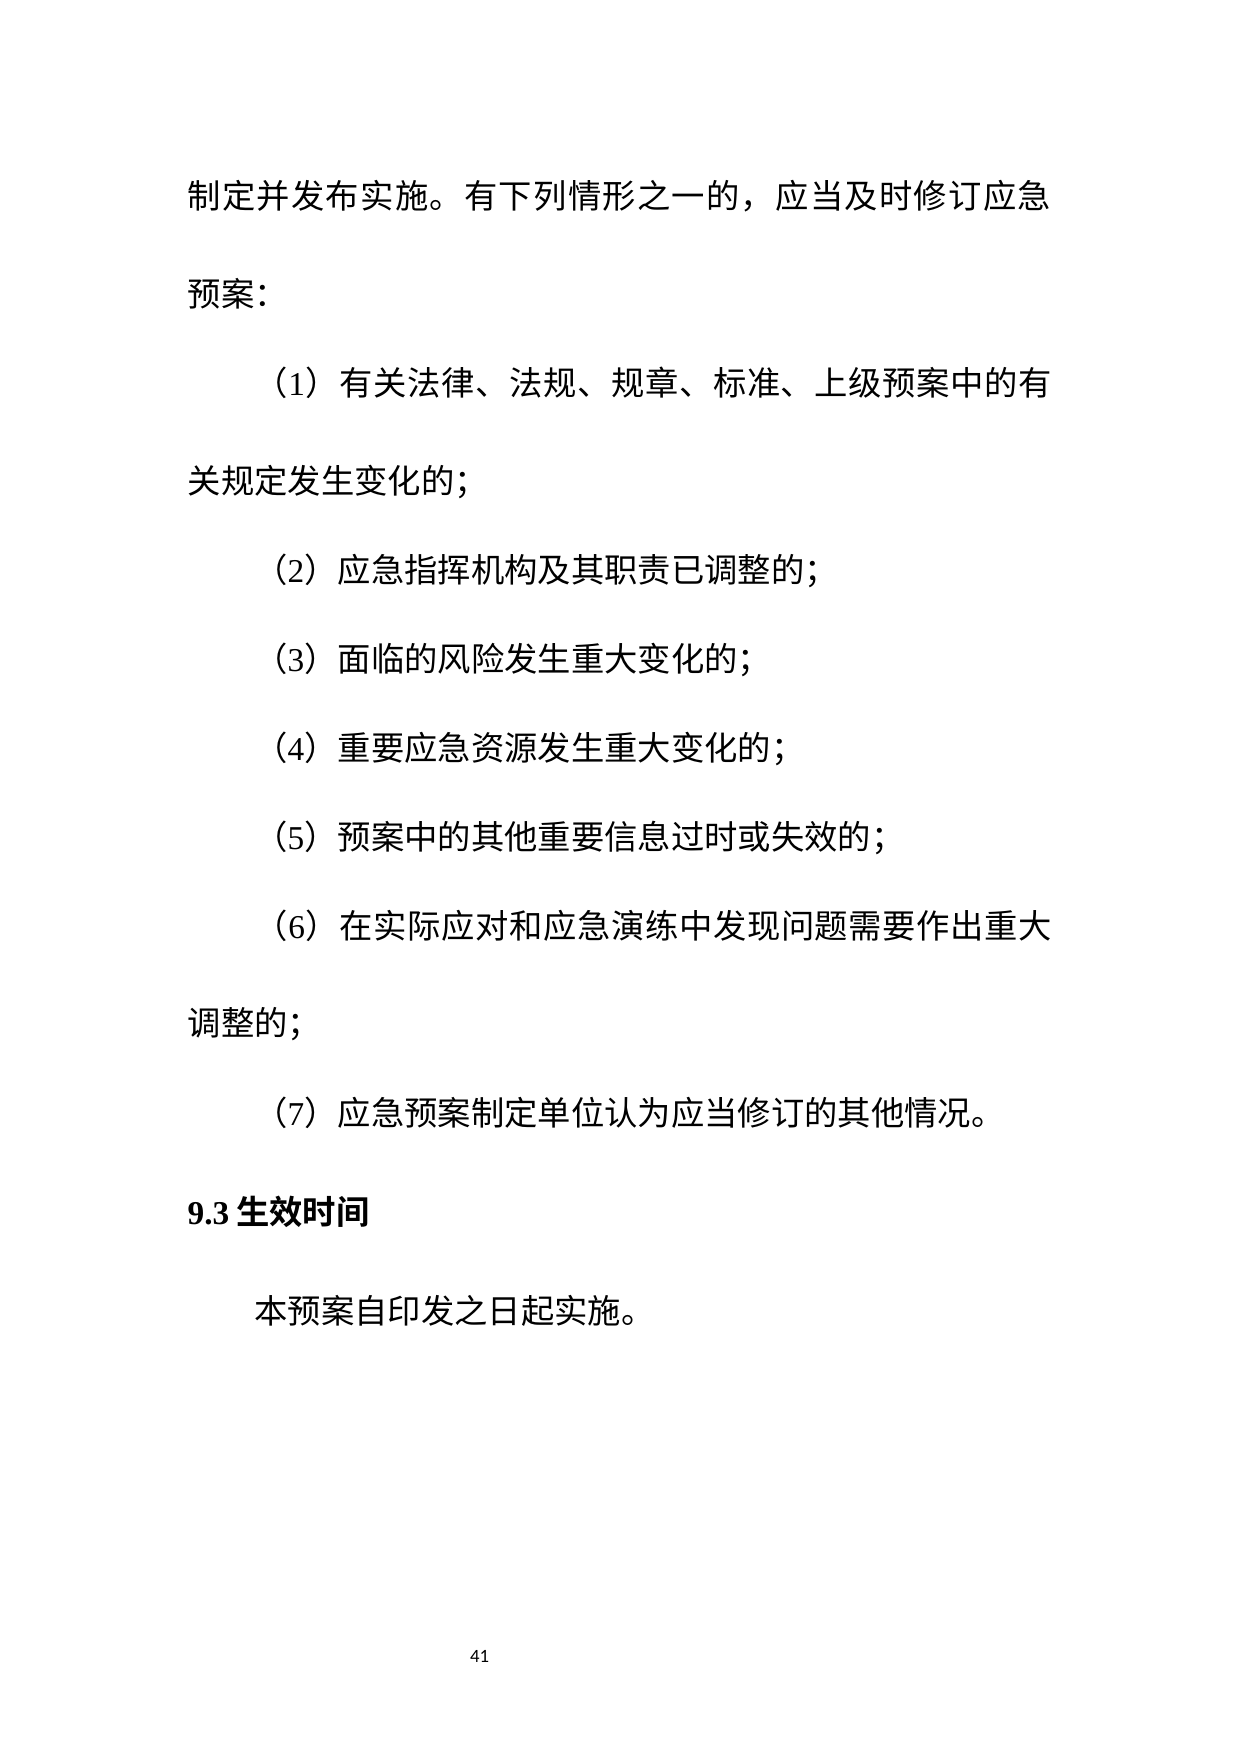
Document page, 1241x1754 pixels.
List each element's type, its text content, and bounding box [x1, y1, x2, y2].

text （6）在实际应对和应急演练中发现问题需要作出重大调整的； [187, 891, 1053, 1054]
text （5）预案中的其他重要信息过时或失效的； [187, 802, 1053, 867]
text （7）应急预案制定单位认为应当修订的其他情况。 [187, 1078, 1053, 1143]
text （2）应急指挥机构及其职责已调整的； [187, 535, 1053, 600]
text 本预案自印发之日起实施。 [187, 1277, 1053, 1342]
text （3）面临的风险发生重大变化的； [187, 624, 1053, 689]
subtitle 9.3生效时间 [187, 1177, 1053, 1242]
text （4）重要应急资源发生重大变化的； [187, 713, 1053, 778]
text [187, 162, 1053, 324]
text （1）有关法律、法规、规章、标准、上级预案中的有关规定发生变化的； [187, 348, 1053, 511]
